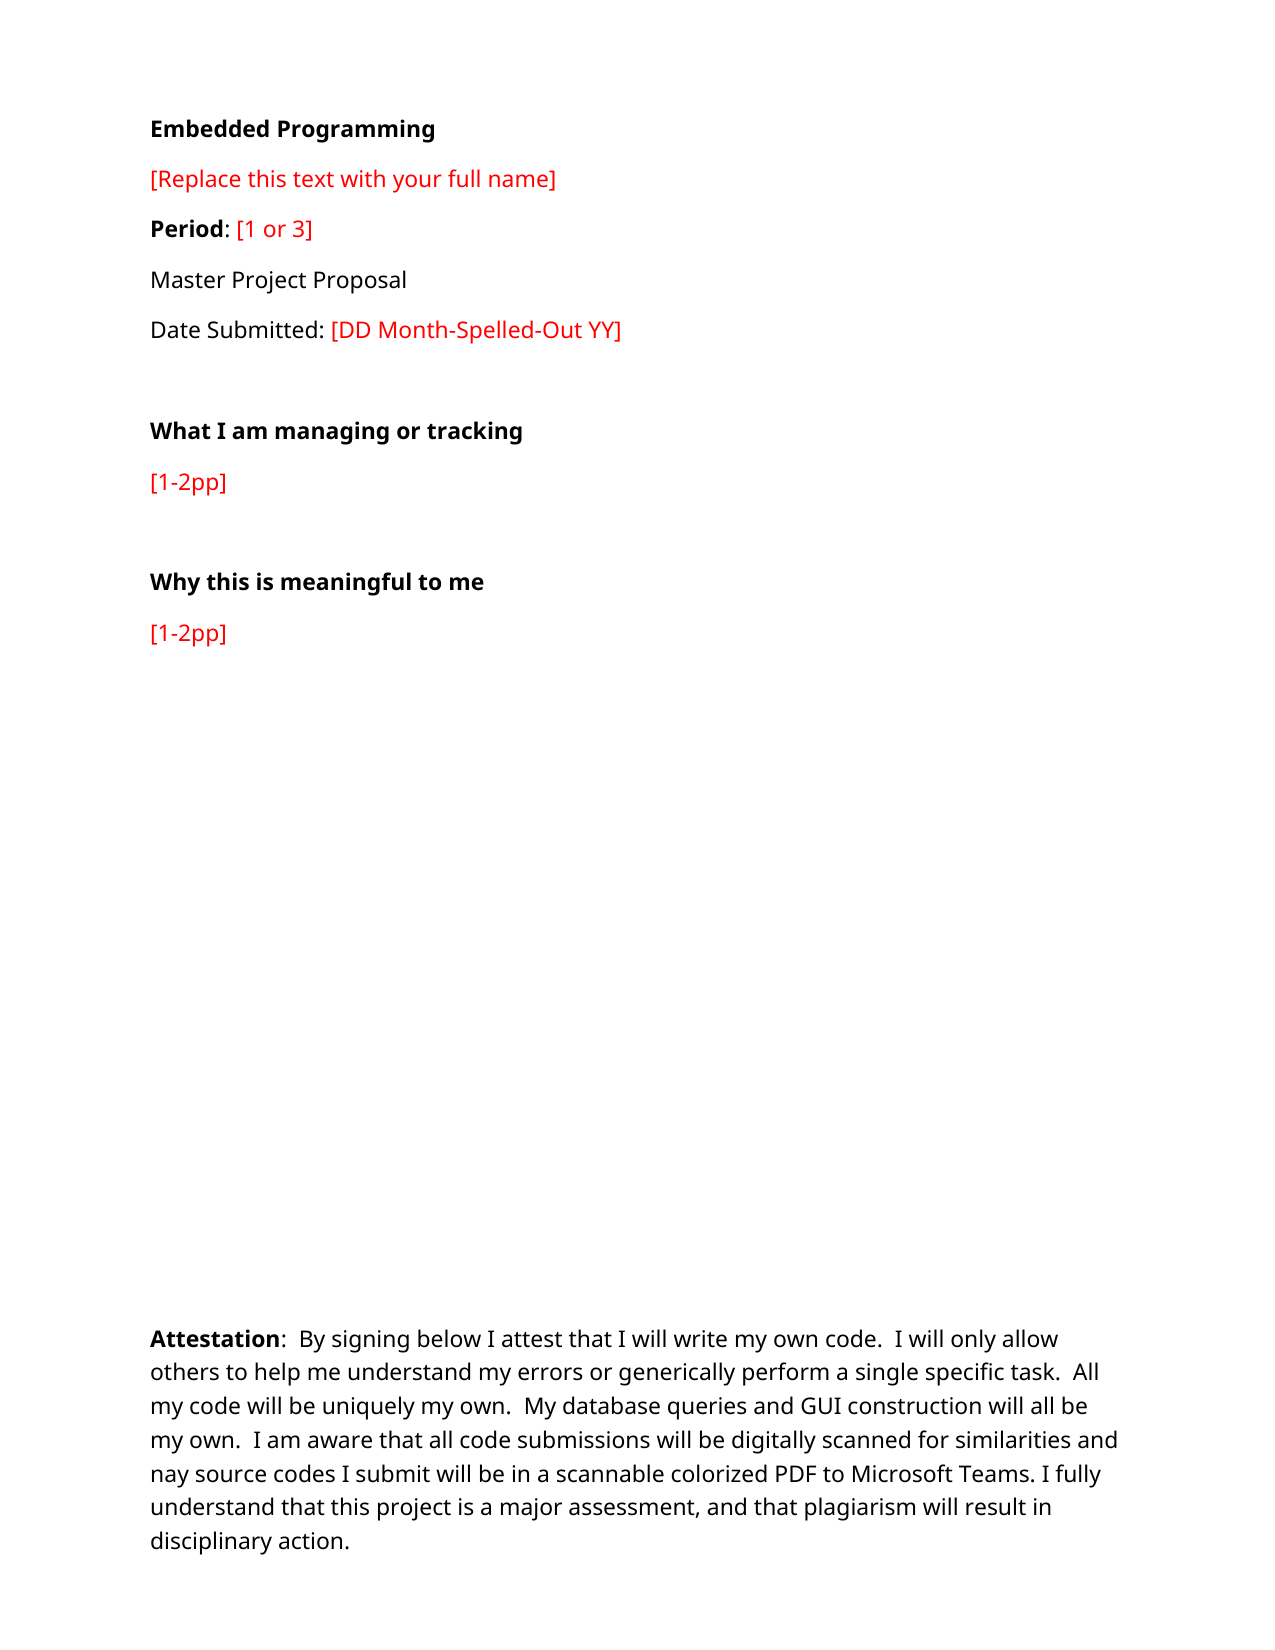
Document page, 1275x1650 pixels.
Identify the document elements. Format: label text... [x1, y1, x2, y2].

text Why this is meaningful to me [150, 566, 1125, 597]
text [1-2pp] [150, 465, 1125, 497]
text Date Submitted: [DD Month-Spelled-Out YY] [150, 314, 1125, 345]
text What I am managing or tracking [150, 415, 1125, 446]
text Attestation: By signing below I attest that I will write my own code. I will only allow others to help me understand my errors or generically perform a single specific task. All my code will be uniquely my own. My database queries and GUI construction will all be my own. I am aware that all code submissions will be digitally scanned for similarities and nay source codes I submit will be in a scannable colorized PDF to Microsoft Teams. I fully understand that this project is a major assessment, and that plagiarism will result in disciplinary action. [150, 1322, 1125, 1556]
text Master Project Proposal [150, 264, 1125, 295]
text [Replace this text with your full name] [150, 163, 1125, 194]
text Embedded Programming [150, 112, 1125, 144]
text [1-2pp] [150, 617, 1125, 648]
text Period: [1 or 3] [150, 213, 1125, 244]
